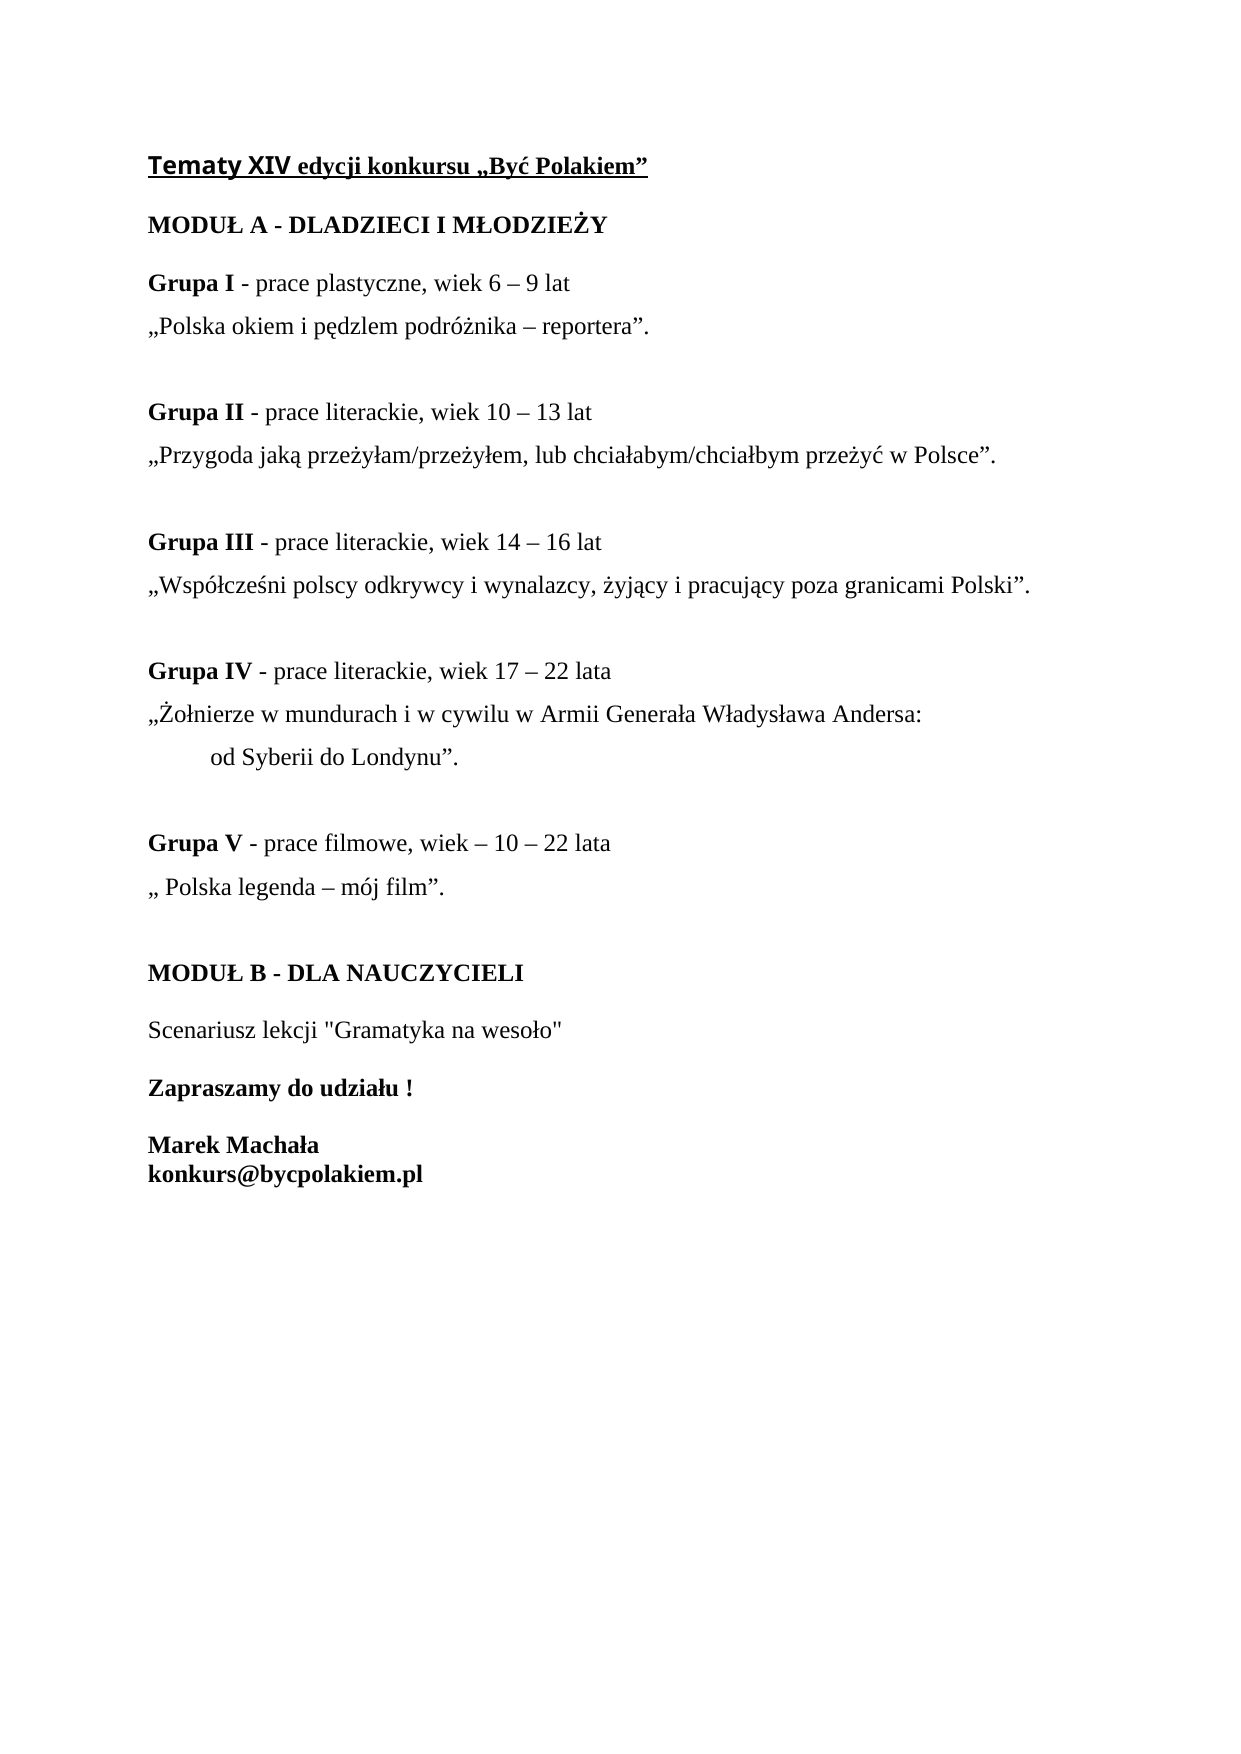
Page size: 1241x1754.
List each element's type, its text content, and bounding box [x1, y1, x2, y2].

text „ Polska legenda – mój film”. [148, 872, 1093, 900]
text Zapraszamy do udziału ! [148, 1073, 1093, 1102]
text Grupa III - prace literackie, wiek 14 – 16 lat [148, 527, 1093, 555]
text Grupa II - prace literackie, wiek 10 – 13 lat [148, 397, 1093, 426]
text Grupa I - prace plastyczne, wiek 6 – 9 lat [148, 268, 1093, 297]
text Grupa V - prace filmowe, wiek – 10 – 22 lata [148, 828, 1093, 857]
text „Współcześni polscy odkrywcy i wynalazcy, żyjący i pracujący poza granicami Polski”. [148, 570, 1093, 598]
text „Żołnierze w mundurach i w cywilu w Armii Generała Władysława Andersa: [148, 699, 1093, 728]
text od Syberii do Londynu”. [148, 742, 1093, 771]
text Marek Machała [148, 1130, 1093, 1159]
text Grupa IV - prace literackie, wiek 17 – 22 lata [148, 656, 1093, 685]
text MODUŁ A - DLADZIECI I MŁODZIEŻY [148, 210, 1093, 239]
text „Polska okiem i pędzlem podróżnika – reportera”. [148, 311, 1093, 340]
text konkurs@bycpolakiem.pl [148, 1159, 1093, 1188]
text „Przygoda jaką przeżyłam/przeżyłem, lub chciałabym/chciałbym przeżyć w Polsce”. [148, 440, 1093, 469]
text MODUŁ B - DLA NAUCZYCIELI [148, 958, 1093, 987]
text Tematy XIV edycji konkursu „Być Polakiem” [148, 148, 1093, 182]
text Scenariusz lekcji "Gramatyka na wesoło" [148, 1015, 1093, 1044]
